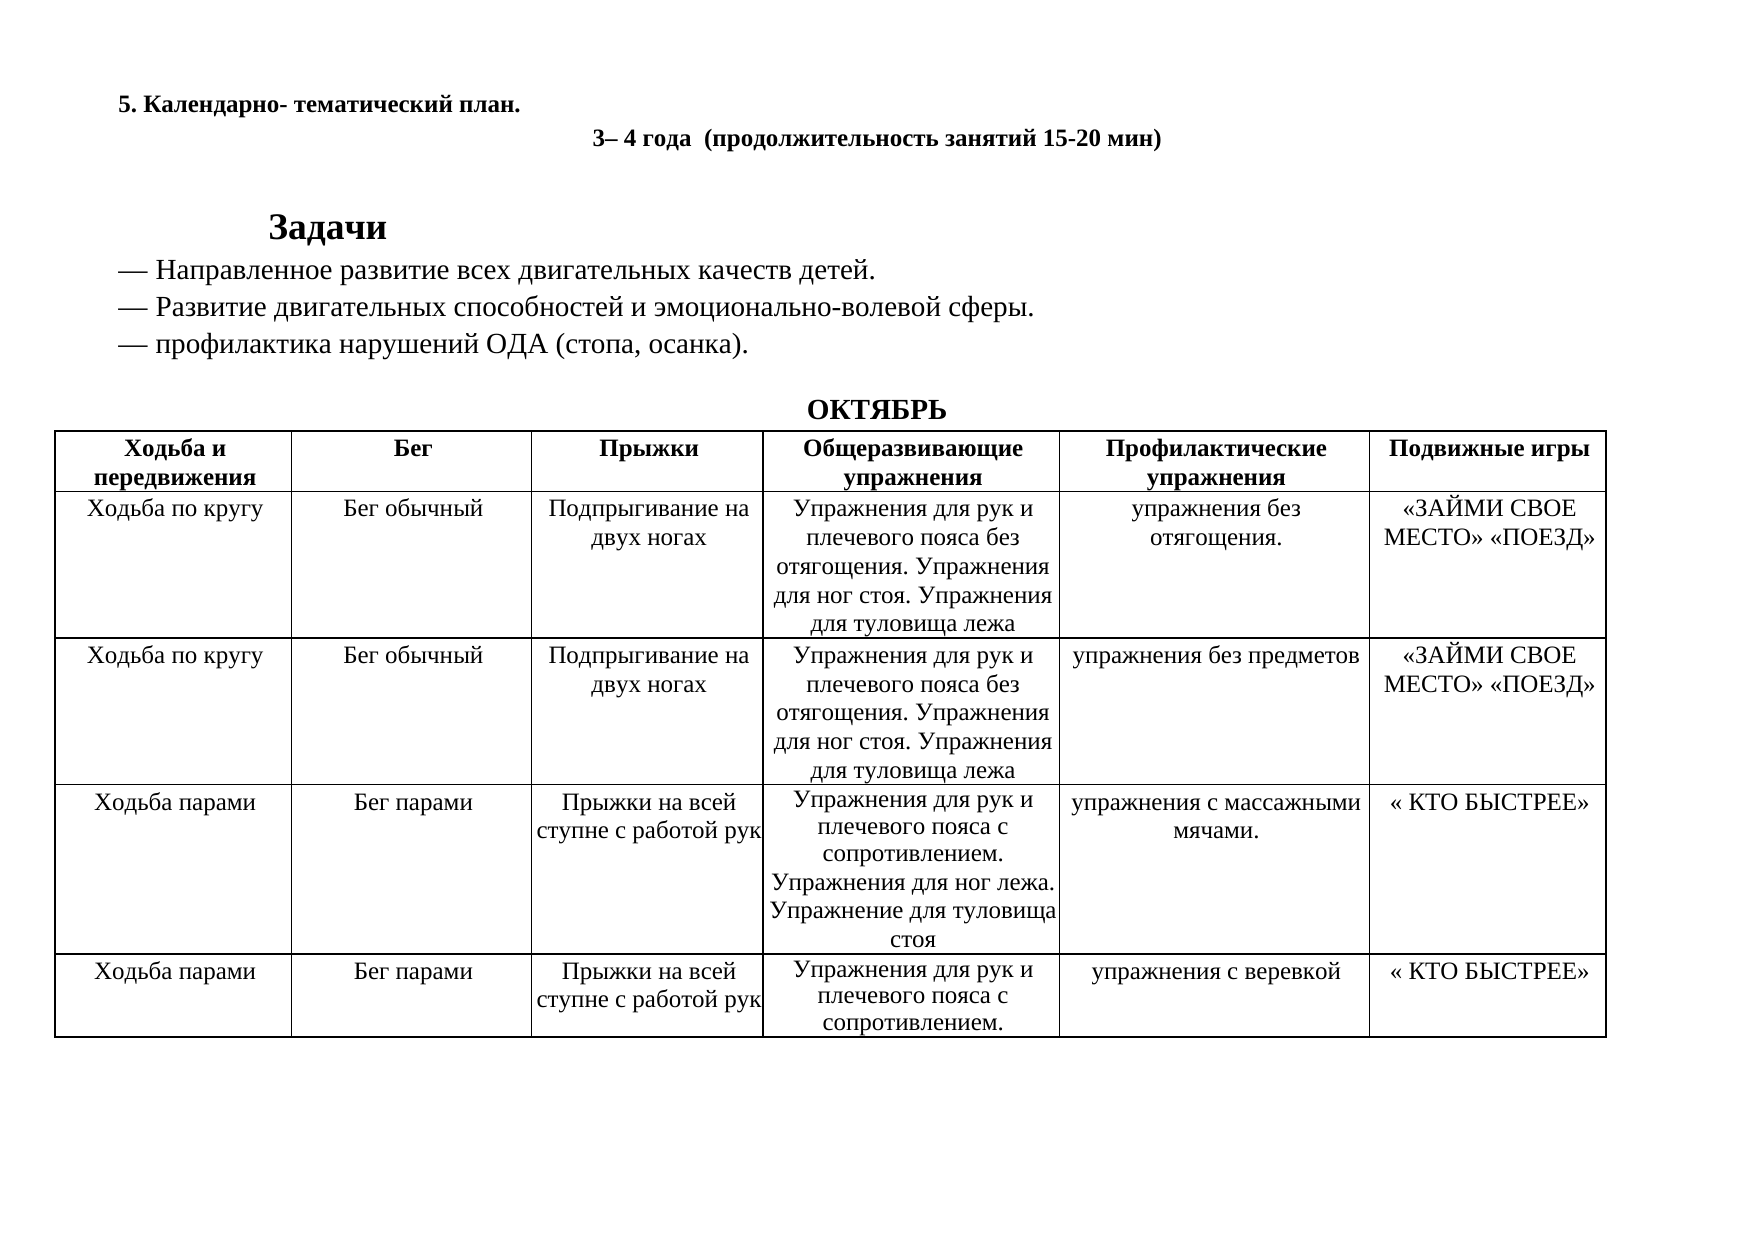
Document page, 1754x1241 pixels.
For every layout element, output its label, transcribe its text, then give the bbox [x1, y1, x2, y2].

table_cell Упражнения для рук и плечевого пояса с сопротивлением. Упражнения для ног лежа. Упражнение для туловища стоя [764, 785, 1059, 953]
table_cell Подпрыгивание на двух ногах [532, 492, 762, 637]
table_cell Бег парами [292, 785, 531, 953]
table_cell Бег обычный [292, 639, 531, 784]
table_cell Ходьба по кругу [56, 492, 291, 637]
table_cell упражнения без предметов [1060, 639, 1369, 784]
table_cell «ЗАЙМИ СВОЕ МЕСТО» «ПОЕЗД» [1370, 492, 1605, 637]
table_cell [532, 955, 762, 1036]
list Задачи [268, 204, 1324, 247]
text 3– 4 года (продолжительность занятий 15-20 мин) [118, 123, 1636, 152]
table_header Бег [292, 432, 531, 491]
table_cell Ходьба парами [56, 955, 291, 1036]
table_cell Ходьба по кругу [56, 639, 291, 784]
text — профилактика нарушений ОДА (стопа, осанка). [118, 326, 1636, 360]
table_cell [1060, 955, 1369, 1036]
table_cell Прыжки на всей ступне с работой рук [532, 785, 762, 953]
text ОКТЯБРЬ [118, 392, 1636, 425]
table_header Общеразвивающие упражнения [764, 432, 1059, 491]
table_header Прыжки [532, 432, 762, 491]
table_cell Ходьба парами [56, 785, 291, 953]
table_cell упражнения с массажными мячами. [1060, 785, 1369, 953]
text — Направленное развитие всех двигательных качеств детей. [118, 252, 1324, 285]
table_cell упражнения без отягощения. [1060, 492, 1369, 637]
table_cell Подпрыгивание на двух ногах [532, 639, 762, 784]
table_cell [764, 955, 1059, 1036]
text — Развитие двигательных способностей и эмоционально-волевой сферы. [118, 289, 1636, 323]
table_cell Упражнения для рук и плечевого пояса без отягощения. Упражнения для ног стоя. Упражнения для туловища лежа [764, 492, 1059, 637]
table_cell Бег парами [292, 955, 531, 1036]
table_cell « КТО БЫСТРЕЕ» [1370, 785, 1605, 953]
text 5. Календарно- тематический план. [118, 89, 1636, 117]
table_header Ходьба и передвижения [56, 432, 291, 491]
table_header Профилактические упражнения [1060, 432, 1369, 491]
table_cell Бег обычный [292, 492, 531, 637]
table_cell «ЗАЙМИ СВОЕ МЕСТО» «ПОЕЗД» [1370, 639, 1605, 784]
table_header Подвижные игры [1370, 432, 1605, 491]
table_cell Упражнения для рук и плечевого пояса без отягощения. Упражнения для ног стоя. Упражнения для туловища лежа [764, 639, 1059, 784]
table_cell « КТО БЫСТРЕЕ» [1370, 955, 1605, 1036]
